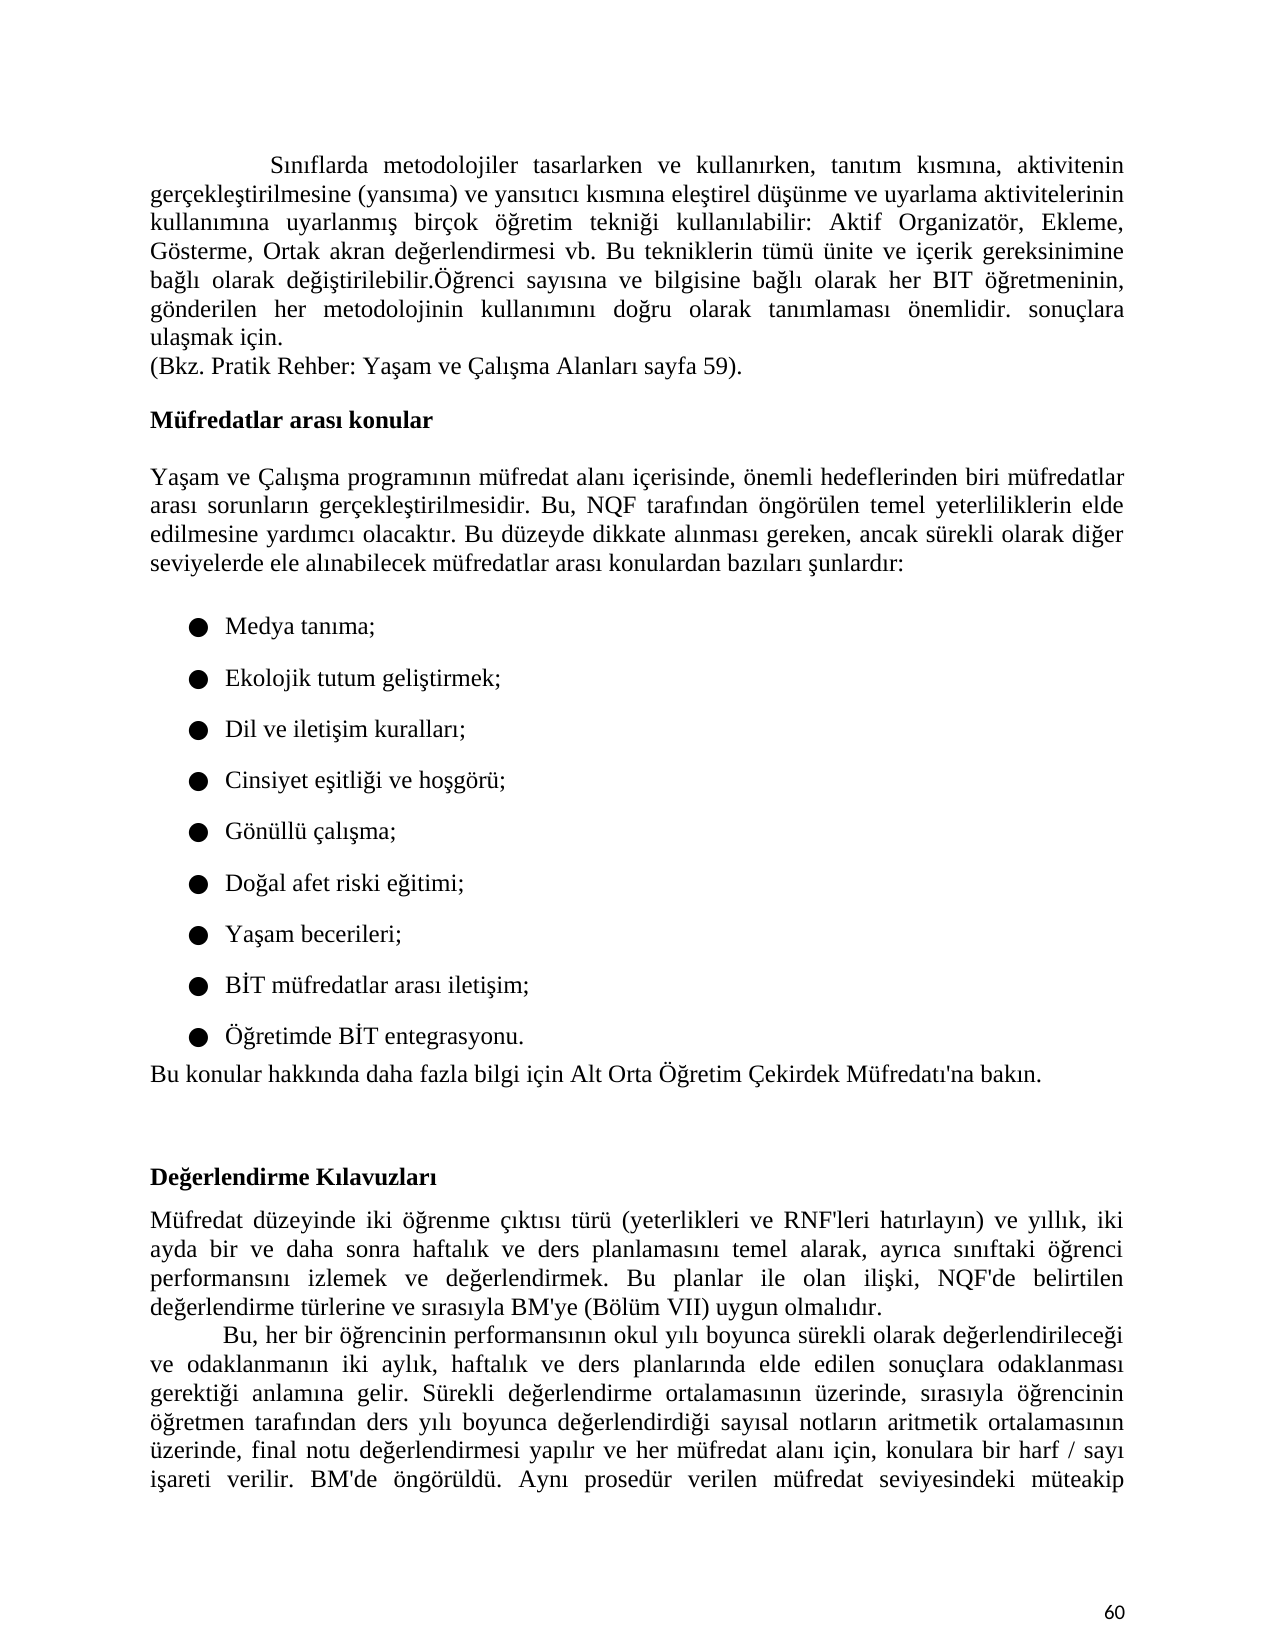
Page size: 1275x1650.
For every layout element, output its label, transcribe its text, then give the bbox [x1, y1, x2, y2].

text (Bkz. Pratik Rehber: Yaşam ve Çalışma Alanları sayfa 59). [150, 351, 1125, 380]
list Cinsiyet eşitliği ve hoşgörü; [187, 751, 1125, 803]
list Öğretimde BİT entegrasyonu. [187, 1008, 1125, 1059]
text Yaşam ve Çalışma programının müfredat alanı içerisinde, önemli hedeflerinden biri müfredatlar arası sorunların gerçekleştirilmesidir. Bu, NQF tarafından öngörülen temel yeterliliklerin elde edilmesine yardımcı olacaktır. Bu düzeyde dikkate alınması gereken, ancak sürekli olarak diğer seviyelerde ele alınabilecek müfredatlar arası konulardan bazıları şunlardır: [150, 462, 1125, 577]
list Yaşam becerileri; [187, 905, 1125, 956]
text Müfredatlar arası konular [150, 405, 1125, 434]
list Doğal afet riski eğitimi; [187, 854, 1125, 905]
list BİT müfredatlar arası iletişim; [187, 956, 1125, 1008]
list Ekolojik tutum geliştirmek; [187, 649, 1125, 700]
list Dil ve iletişim kuralları; [187, 700, 1125, 751]
text Değerlendirme Kılavuzları [150, 1162, 1125, 1191]
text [150, 1321, 1125, 1493]
text Müfredat düzeyinde iki öğrenme çıktısı türü (yeterlikleri ve RNF'leri hatırlayın) ve yıllık, iki ayda bir ve daha sonra haftalık ve ders planlamasını temel alarak, ayrıca sınıftaki öğrenci performansını izlemek ve değerlendirmek. Bu planlar ile olan ilişki, NQF'de belirtilen değerlendirme türlerine ve sırasıyla BM'ye (Bölüm VII) uygun olmalıdır. [150, 1206, 1125, 1321]
list Medya tanıma; [187, 598, 1125, 649]
text Sınıflarda metodolojiler tasarlarken ve kullanırken, tanıtım kısmına, aktivitenin gerçekleştirilmesine (yansıma) ve yansıtıcı kısmına eleştirel düşünme ve uyarlama aktivitelerinin kullanımına uyarlanmış birçok öğretim tekniği kullanılabilir: Aktif Organizatör, Ekleme, Gösterme, Ortak akran değerlendirmesi vb. Bu tekniklerin tümü ünite ve içerik gereksinimine bağlı olarak değiştirilebilir.Öğrenci sayısına ve bilgisine bağlı olarak her BIT öğretmeninin, gönderilen her metodolojinin kullanımını doğru olarak tanımlaması önemlidir. sonuçlara ulaşmak için. [150, 150, 1125, 351]
list Gönüllü çalışma; [187, 803, 1125, 854]
text Bu konular hakkında daha fazla bilgi için Alt Orta Öğretim Çekirdek Müfredatı'na bakın. [150, 1059, 1125, 1088]
